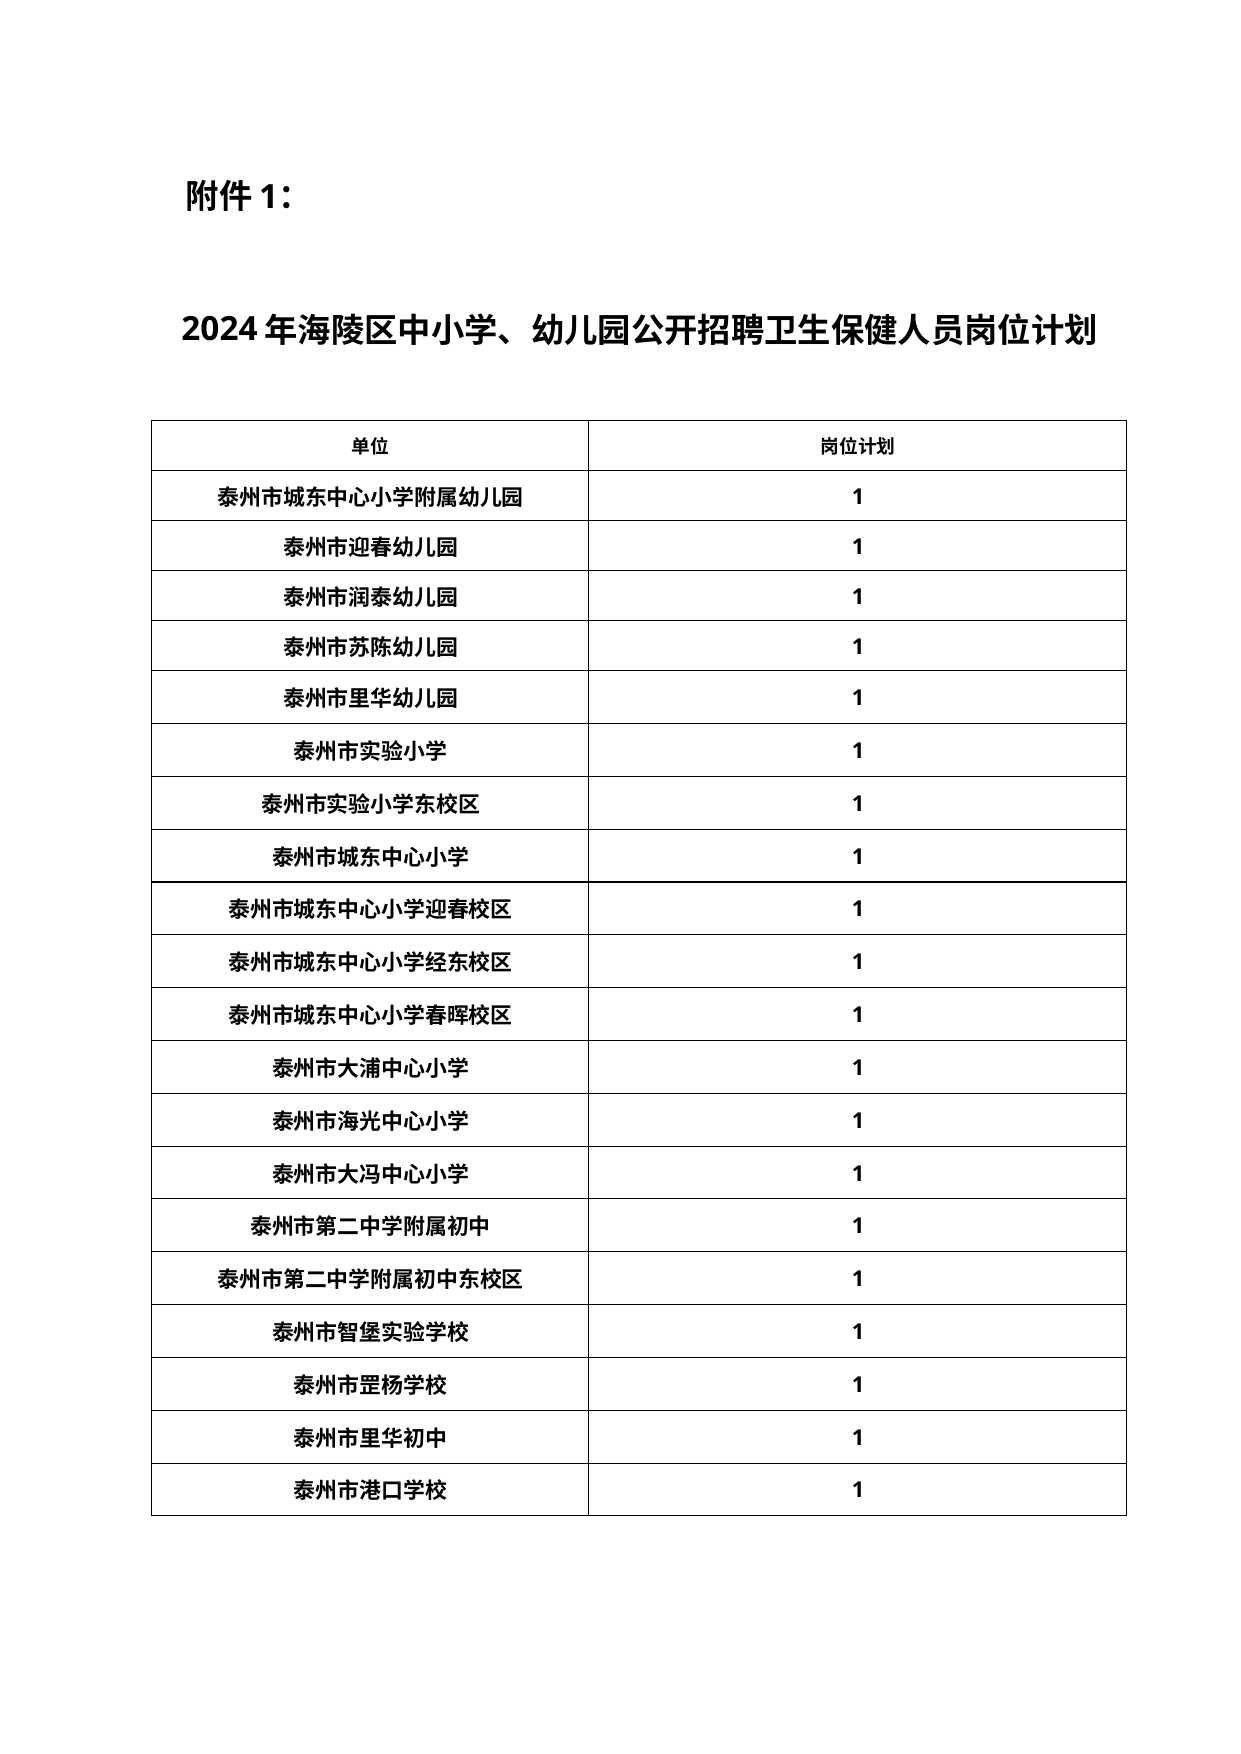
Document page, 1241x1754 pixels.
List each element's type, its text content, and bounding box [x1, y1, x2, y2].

table_cell 泰州市实验小学东校区 [152, 777, 588, 829]
table_cell 1 [589, 883, 1126, 934]
table_cell 泰州市实验小学 [152, 724, 588, 776]
table_cell 1 [589, 1199, 1126, 1251]
table_cell 1 [589, 471, 1126, 520]
table_cell 1 [589, 521, 1126, 570]
table_cell 岗位计划 [589, 421, 1126, 470]
table_cell 泰州市城东中心小学 [152, 830, 588, 881]
table_cell 1 [589, 621, 1126, 670]
table_cell 泰州市罡杨学校 [152, 1358, 588, 1409]
table_cell 泰州市润泰幼儿园 [152, 571, 588, 620]
table_header 2024年海陵区中小学、幼儿园公开招聘卫生保健人员岗位计划 [152, 235, 1127, 420]
table_cell 泰州市城东中心小学附属幼儿园 [152, 471, 588, 520]
table_cell 泰州市第二中学附属初中 [152, 1199, 588, 1251]
table_cell 泰州市城东中心小学经东校区 [152, 935, 588, 987]
table_cell 1 [589, 988, 1126, 1040]
table_cell 泰州市城东中心小学春晖校区 [152, 988, 588, 1040]
table_cell 1 [589, 777, 1126, 829]
table_cell 1 [589, 1358, 1126, 1409]
table_cell 1 [589, 1305, 1126, 1357]
table_cell 1 [589, 1464, 1126, 1515]
table_cell 泰州市城东中心小学迎春校区 [152, 883, 588, 934]
table_cell 泰州市里华初中 [152, 1411, 588, 1462]
table_cell 泰州市里华幼儿园 [152, 671, 588, 723]
table_cell 1 [589, 1252, 1126, 1304]
table_cell 1 [589, 1041, 1126, 1093]
table_cell 1 [589, 830, 1126, 881]
text 附件1： [142, 162, 1098, 227]
table_cell 1 [589, 671, 1126, 723]
table_cell 1 [589, 571, 1126, 620]
table_cell 泰州市港口学校 [152, 1464, 588, 1515]
table_cell 1 [589, 1147, 1126, 1198]
table_cell 单位 [152, 421, 588, 470]
table_cell 泰州市大冯中心小学 [152, 1147, 588, 1198]
table_cell 泰州市第二中学附属初中东校区 [152, 1252, 588, 1304]
table_cell 1 [589, 724, 1126, 776]
table_cell 泰州市迎春幼儿园 [152, 521, 588, 570]
table_cell 1 [589, 1094, 1126, 1146]
table_cell 1 [589, 935, 1126, 987]
table_cell 泰州市苏陈幼儿园 [152, 621, 588, 670]
table_cell 泰州市海光中心小学 [152, 1094, 588, 1146]
table_cell 泰州市智堡实验学校 [152, 1305, 588, 1357]
table_cell 1 [589, 1411, 1126, 1462]
table_cell 泰州市大浦中心小学 [152, 1041, 588, 1093]
